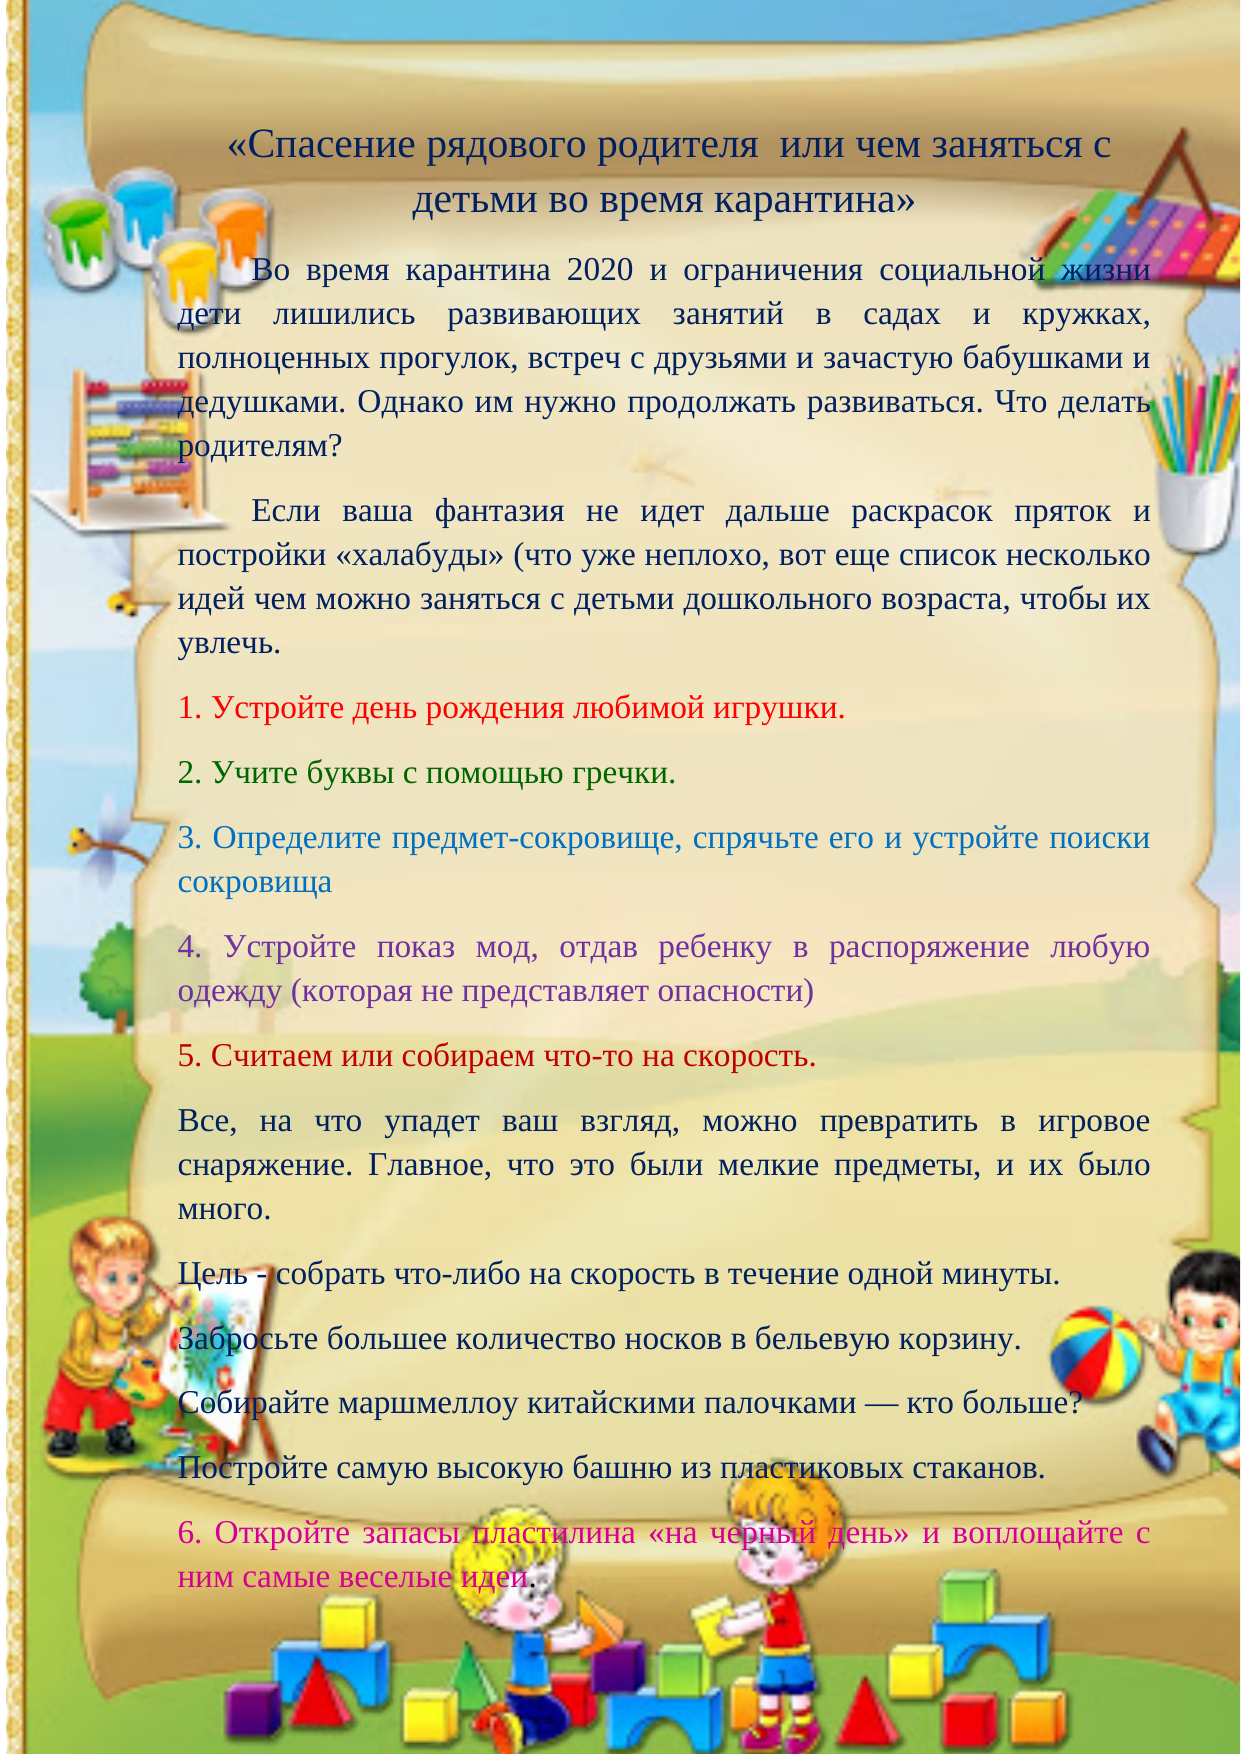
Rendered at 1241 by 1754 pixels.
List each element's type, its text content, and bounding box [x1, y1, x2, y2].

text 2. Учите буквы с помощью гречки. [177, 752, 1152, 791]
text 1. Устройте день рождения любимой игрушки. [177, 687, 1152, 726]
text 5. Считаем или собираем что-то на скорость. [177, 1035, 1152, 1073]
text Все, на что упадет ваш взгляд, можно превратить в игровое снаряжение. Главное, что это были мелкие предметы, и их было много. [177, 1100, 1152, 1226]
text Постройте самую высокую башню из пластиковых стаканов. [177, 1448, 1152, 1486]
text «Спасение рядового родителя или чем заняться с детьми во время карантина» [177, 118, 1152, 221]
text Цель - собрать что-либо на скорость в течение одной минуты. [177, 1253, 1152, 1291]
text Во время карантина 2020 и ограничения социальной жизни дети лишились развивающих занятий в садах и кружках, полноценных прогулок, встреч с друзьями и зачастую бабушками и дедушками. Однако им нужно продолжать развиваться. Что делать родителям? [177, 249, 1152, 464]
text 3. Определите предмет-сокровище, спрячьте его и устройте поиски сокровища [177, 817, 1152, 899]
text 4. Устройте показ мод, отдав ребенку в распоряжение любую одежду (которая не представляет опасности) [177, 926, 1152, 1008]
picture [6, 0, 1241, 1754]
text Забросьте большее количество носков в бельевую корзину. [177, 1318, 1152, 1356]
text Собирайте маршмеллоу китайскими палочками — кто больше? [177, 1383, 1152, 1421]
text Если ваша фантазия не идет дальше раскрасок пряток и постройки «халабуды» (что уже неплохо, вот еще список несколько идей чем можно заняться с детьми дошкольного возраста, чтобы их увлечь. [177, 490, 1152, 661]
text 6. Откройте запасы пластилина «на черный день» и воплощайте с ним самые веселые идеи. [177, 1513, 1152, 1595]
